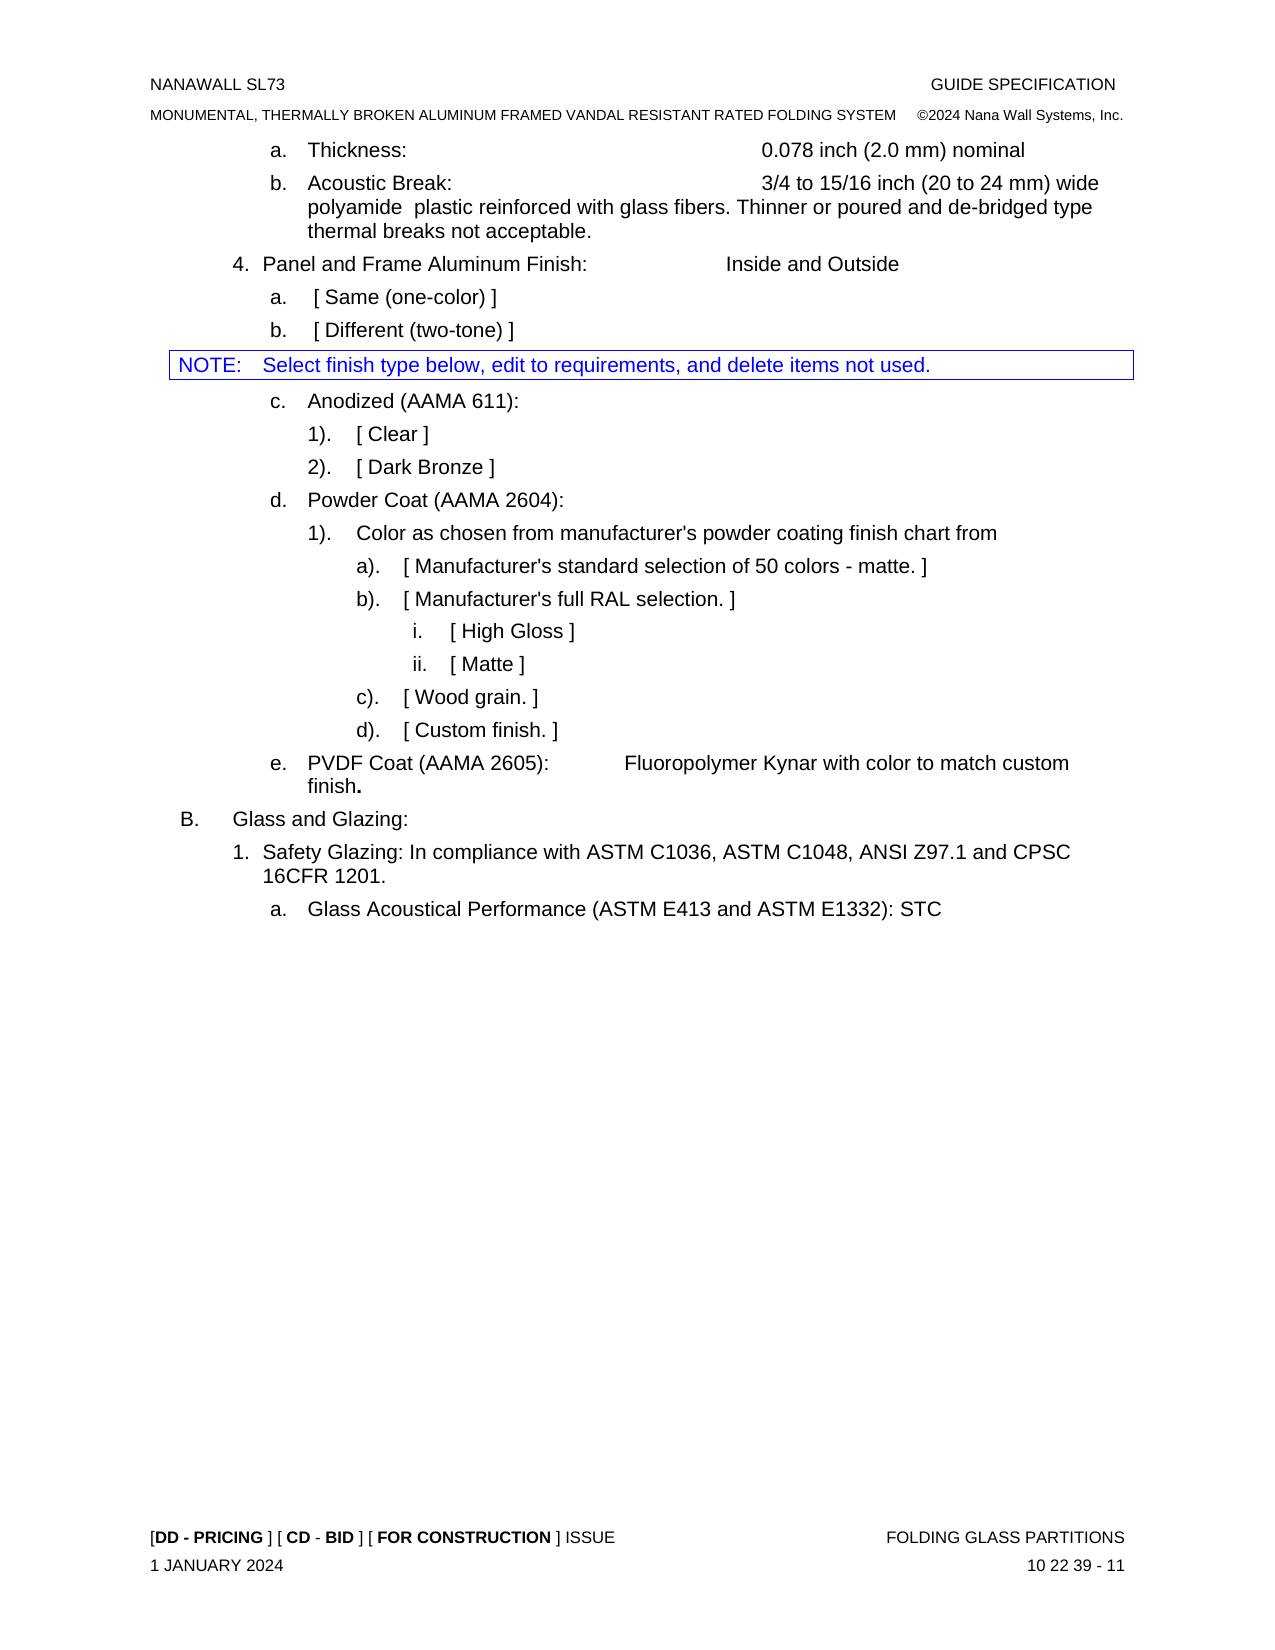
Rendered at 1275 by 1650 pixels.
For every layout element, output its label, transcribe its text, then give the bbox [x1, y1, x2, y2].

text NOTE: Select finish type below, edit to requirements, and delete items not used. [170, 351, 1133, 379]
subtitle [ Manufacturer's standard selection of 50 colors - matte. ] [356, 553, 1125, 577]
subtitle Glass and Glazing: [180, 807, 1125, 831]
subtitle i. [ High Gloss ] [412, 619, 1125, 643]
subtitle [ Clear ] [307, 422, 1125, 446]
subtitle [ Dark Bronze ] [307, 455, 1125, 479]
subtitle [ Wood grain. ] [356, 684, 1125, 708]
subtitle Powder Coat (AAMA 2604): [270, 488, 1125, 512]
subtitle Thickness: 0.078 inch (2.0 mm) nominal [270, 138, 1125, 162]
subtitle [ Same (one-color) ] [270, 284, 1125, 308]
subtitle Acoustic Break: 3/4 to 15/16 inch (20 to 24 mm) wide polyamide plastic reinforced with glass fibers. Thinner or poured and de-bridged type thermal breaks not acceptable. [270, 171, 1125, 243]
subtitle Color as chosen from manufacturer's powder coating finish chart from [307, 521, 1125, 544]
subtitle [ Manufacturer's full RAL selection. ] [356, 586, 1125, 610]
subtitle Safety Glazing: In compliance with ASTM C1036, ASTM C1048, ANSI Z97.1 and CPSC 16CFR 1201. [232, 840, 1125, 888]
subtitle Anodized (AAMA 611): [270, 389, 1125, 413]
subtitle Panel and Frame Aluminum Finish: Inside and Outside [232, 252, 1125, 276]
subtitle [ Custom finish. ] [356, 717, 1125, 741]
subtitle PVDF Coat (AAMA 2605): Fluoropolymer Kynar with color to match custom finish. [270, 750, 1125, 798]
subtitle [ Different (two-tone) ] [270, 317, 1125, 341]
subtitle Glass Acoustical Performance (ASTM E413 and ASTM E1332): STC [270, 897, 1125, 921]
text ii. [ Matte ] [412, 652, 1125, 676]
